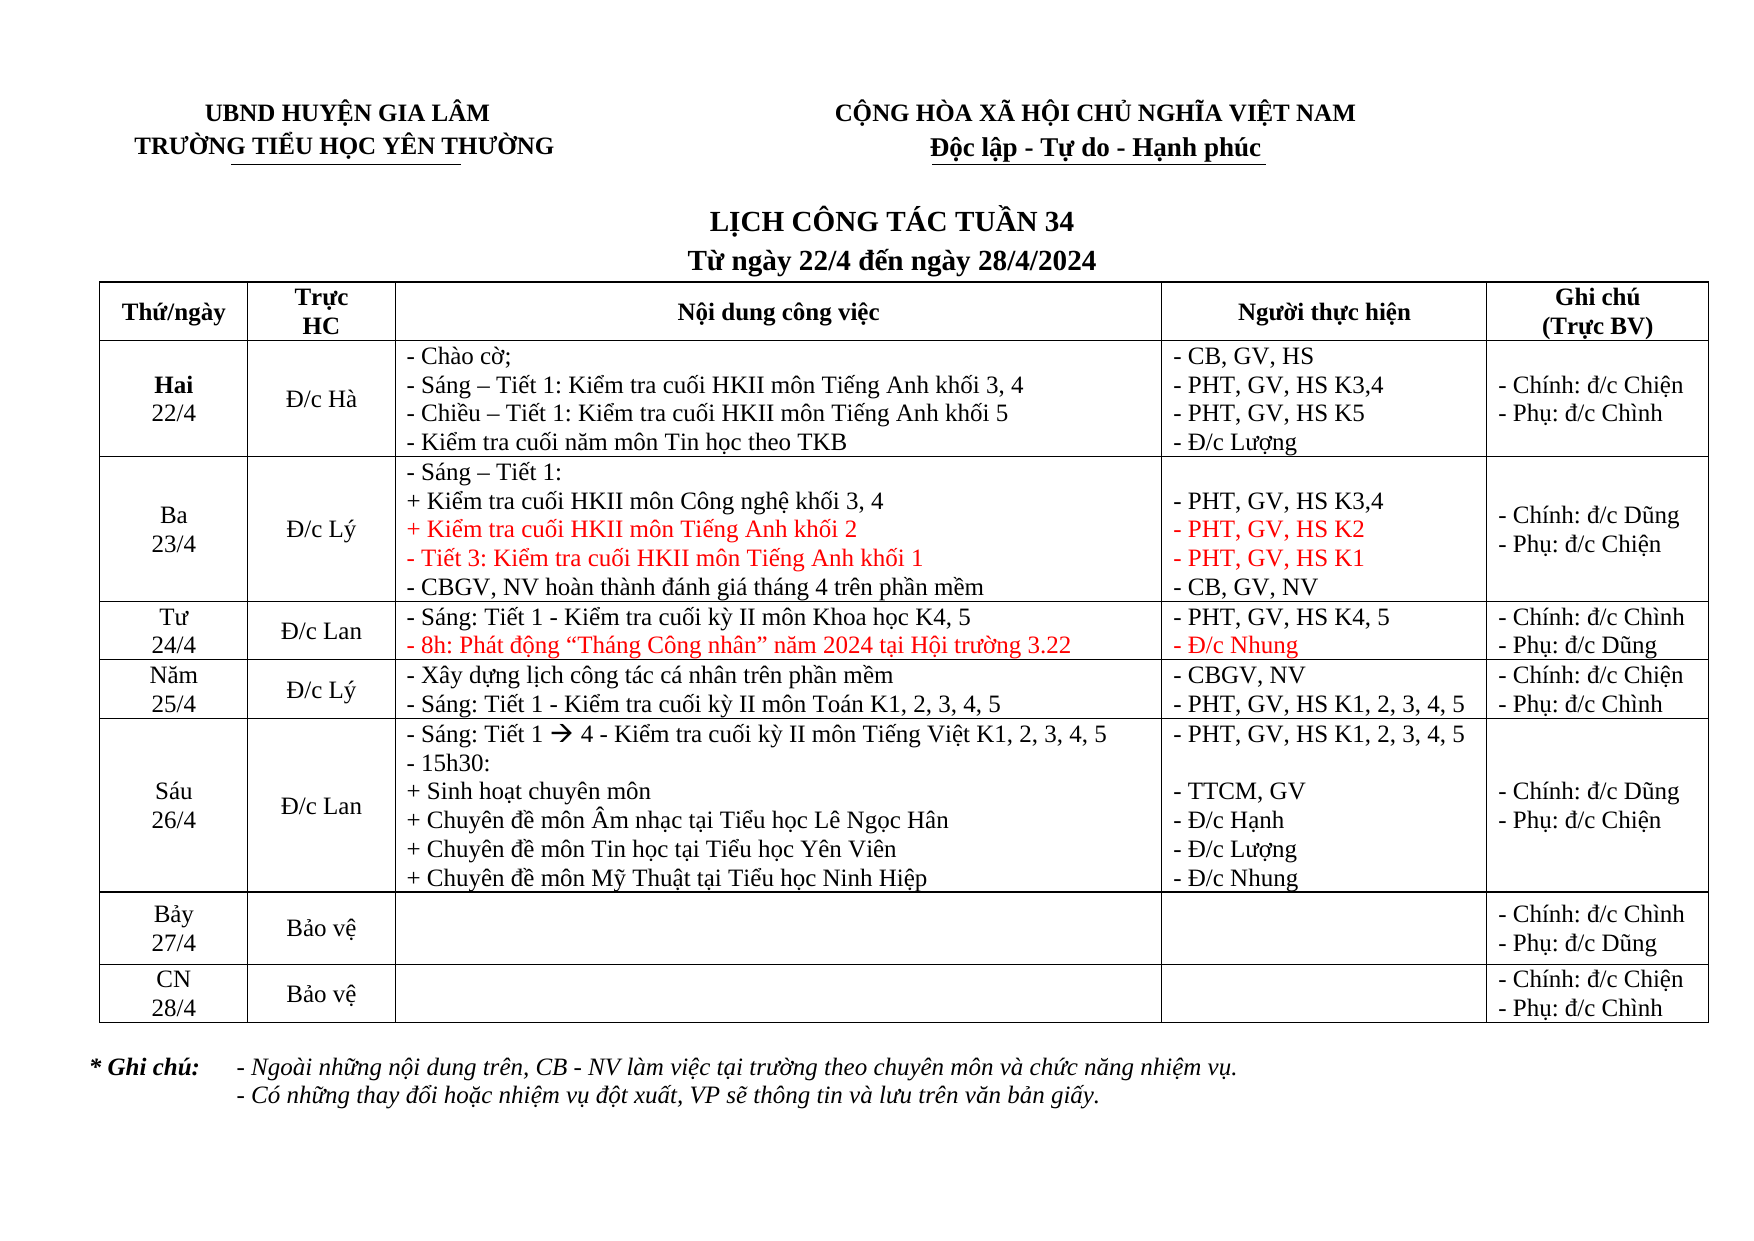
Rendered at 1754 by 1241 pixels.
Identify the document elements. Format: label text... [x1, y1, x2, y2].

table_cell - PHT, GV, HS K1, 2, 3, 4, 5 - TTCM, GV - Đ/c Hạnh - Đ/c Lượng - Đ/c Nhung [1162, 719, 1486, 891]
table_cell Bảy 27/4 [100, 893, 247, 963]
table_cell - Sáng – Tiết 1: + Kiểm tra cuối HKII môn Công nghệ khối 3, 4 + Kiểm tra cuối HKII môn Tiếng Anh khối 2 - Tiết 3: Kiểm tra cuối HKII môn Tiếng Anh khối 1 - CBGV, NV hoàn thành đánh giá tháng 4 trên phần mềm [396, 457, 1161, 601]
table_cell Đ/c Lan [248, 719, 395, 891]
table_cell - Chính: đ/c Chiện - Phụ: đ/c Chình [1487, 965, 1708, 1022]
table_cell - Chính: đ/c Chiện - Phụ: đ/c Chình [1487, 341, 1708, 456]
text LỊCH CÔNG TÁC TUẦN 34 [89, 204, 1695, 238]
text - Có những thay đổi hoặc nhiệm vụ đột xuất, VP sẽ thông tin và lưu trên văn bản giấy. [89, 1081, 1695, 1109]
table_cell - Chính: đ/c Chình - Phụ: đ/c Dũng [1487, 602, 1708, 659]
table_cell - CB, GV, HS - PHT, GV, HS K3,4 - PHT, GV, HS K5 - Đ/c Lượng [1162, 341, 1486, 456]
table_cell CN 28/4 [100, 965, 247, 1022]
table_cell Tư 24/4 [100, 602, 247, 659]
table_cell - PHT, GV, HS K3,4 - PHT, GV, HS K2 - PHT, GV, HS K1 - CB, GV, NV [1162, 457, 1486, 601]
table_cell Bảo vệ [248, 893, 395, 963]
table_cell [396, 965, 1161, 1022]
table_cell Hai 22/4 [100, 341, 247, 456]
table_cell Ba 23/4 [100, 457, 247, 601]
table_cell [1162, 893, 1486, 963]
table_cell Bảo vệ [248, 965, 395, 1022]
table_cell [1162, 965, 1486, 1022]
table_cell Sáu 26/4 [100, 719, 247, 891]
table_cell - Sáng: Tiết 1 - Kiểm tra cuối kỳ II môn Khoa học K4, 5 - 8h: Phát động “Tháng Công nhân” năm 2024 tại Hội trường 3.22 [396, 602, 1161, 659]
table_cell - PHT, GV, HS K4, 5 - Đ/c Nhung [1162, 602, 1486, 659]
table_header UBND HUYỆN GIA LÂM TRƯỜNG TIỂU HỌC YÊN THƯỜNG [88, 98, 601, 166]
table_cell Năm 25/4 [100, 660, 247, 718]
table_cell Đ/c Hà [248, 341, 395, 456]
table_cell [396, 893, 1161, 963]
text Từ ngày 22/4 đến ngày 28/4/2024 [89, 243, 1695, 276]
table_cell - Sáng: Tiết 1 4 - Kiểm tra cuối kỳ II môn Tiếng Việt K1, 2, 3, 4, 5 - 15h30: + Sinh hoạt chuyên môn + Chuyên đề môn Âm nhạc tại Tiểu học Lê Ngọc Hân + Chuyên đề môn Tin học tại Tiểu học Yên Viên + Chuyên đề môn Mỹ Thuật tại Tiểu học Ninh Hiệp [396, 719, 1161, 891]
text * Ghi chú: - Ngoài những nội dung trên, CB - NV làm việc tại trường theo chuyên môn và chức năng nhiệm vụ. [89, 1052, 1695, 1081]
table_cell - Chính: đ/c Chình - Phụ: đ/c Dũng [1487, 893, 1708, 963]
table_cell - Xây dựng lịch công tác cá nhân trên phần mềm - Sáng: Tiết 1 - Kiểm tra cuối kỳ II môn Toán K1, 2, 3, 4, 5 [396, 660, 1161, 718]
table_header CỘNG HÒA XÃ HỘI CHỦ NGHĨA VIỆT NAM Độc lập - Tự do - Hạnh phúc [601, 98, 1590, 166]
table_cell Đ/c Lý [248, 457, 395, 601]
table_cell Đ/c Lan [248, 602, 395, 659]
table_cell - Chào cờ; - Sáng – Tiết 1: Kiểm tra cuối HKII môn Tiếng Anh khối 3, 4 - Chiều – Tiết 1: Kiểm tra cuối HKII môn Tiếng Anh khối 5 - Kiểm tra cuối năm môn Tin học theo TKB [396, 341, 1161, 456]
table_header Ghi chú (Trực BV) [1487, 283, 1708, 340]
table_cell - Chính: đ/c Chiện - Phụ: đ/c Chình [1487, 660, 1708, 718]
table_header Nội dung công việc [396, 283, 1161, 340]
table_cell Đ/c Lý [248, 660, 395, 718]
table_cell - CBGV, NV - PHT, GV, HS K1, 2, 3, 4, 5 [1162, 660, 1486, 718]
table_header Người thực hiện [1162, 283, 1486, 340]
table_cell - Chính: đ/c Dũng - Phụ: đ/c Chiện [1487, 719, 1708, 891]
table_header Thứ/ngày [100, 283, 247, 340]
table_cell - Chính: đ/c Dũng - Phụ: đ/c Chiện [1487, 457, 1708, 601]
table_header Trực HC [248, 283, 395, 340]
